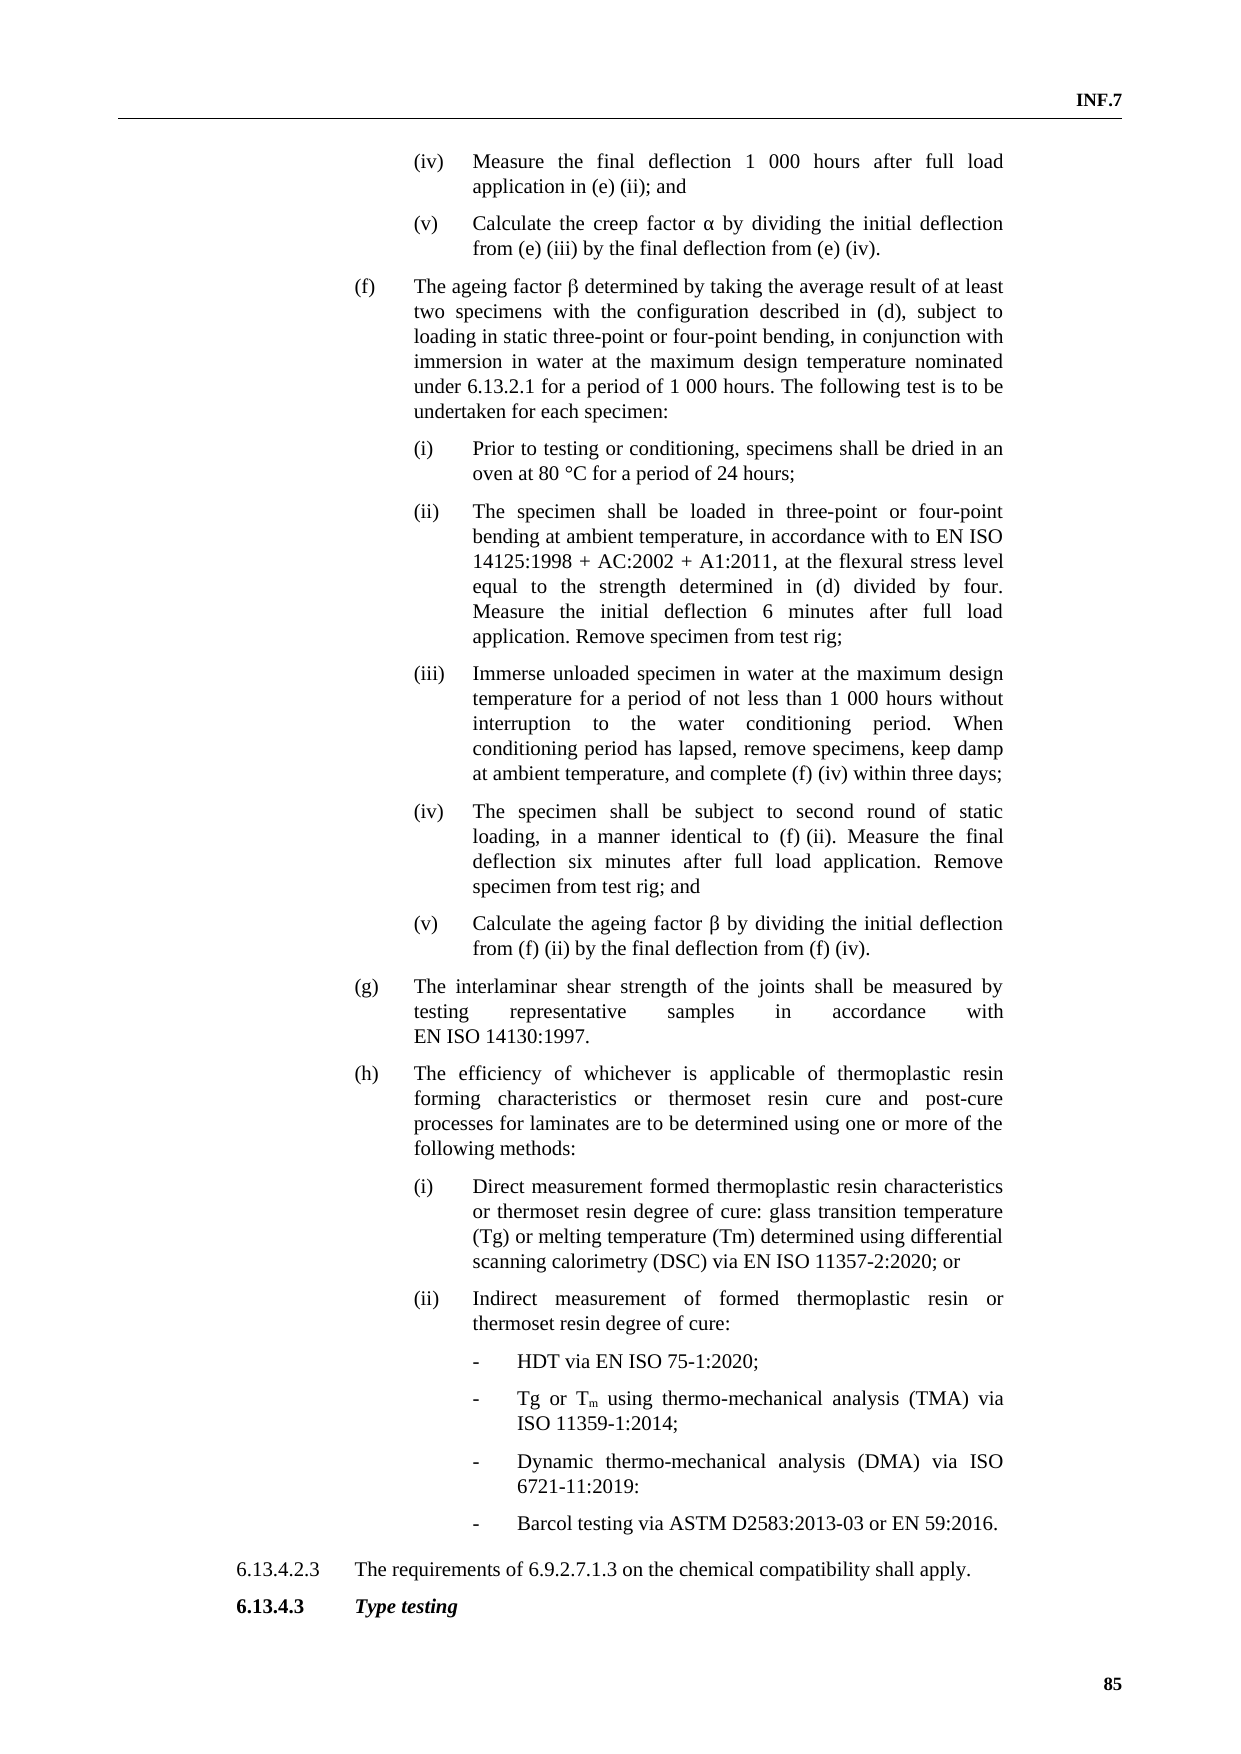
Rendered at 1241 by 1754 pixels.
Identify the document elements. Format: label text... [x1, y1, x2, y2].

text (ii) Indirect measurement of formed thermoplastic resin or thermoset resin degree of cure: [413, 1285, 1004, 1335]
text (v) Calculate the ageing factor β by dividing the initial deflection from (f) (ii) by the final deflection from (f) (iv). [413, 910, 1004, 960]
text (i) Direct measurement formed thermoplastic resin characteristics or thermoset resin degree of cure: glass transition temperature (Tg) or melting temperature (Tm) determined using differential scanning calorimetry (DSC) via EN ISO 11357-2:2020; or [413, 1173, 1004, 1273]
text (i) Prior to testing or conditioning, specimens shall be dried in an oven at 80 °C for a period of 24 hours; [413, 435, 1004, 485]
text (ii) The specimen shall be loaded in three-point or four-point bending at ambient temperature, in accordance with to EN ISO 14125:1998 + AC:2002 + A1:2011, at the flexural stress level equal to the strength determined in (d) divided by four. Measure the initial deflection 6 minutes after full load application. Remove specimen from test rig; [413, 498, 1004, 648]
text (iv) Measure the final deflection 1 000 hours after full load application in (e) (ii); and [413, 148, 1004, 198]
text - Barcol testing via ASTM D2583:2013-03 or EN 59:2016. [472, 1510, 1004, 1535]
text - HDT via EN ISО 75-1:2020; [472, 1348, 1004, 1373]
text (h) The efficiency of whichever is applicable of thermoplastic resin forming characteristics or thermoset resin cure and post-cure processes for laminates are to be determined using one or more of the following methods: [354, 1060, 1004, 1160]
text 6.13.4.3 Type testing [236, 1593, 1004, 1618]
text 6.13.4.2.3 The requirements of 6.9.2.7.1.3 on the chemical compatibility shall apply. [236, 1556, 1004, 1581]
text - Tg or Tm using thermo-mechanical analysis (TMA) via ISO 11359-1:2014; [472, 1385, 1004, 1435]
text (f) The ageing factor determined by taking the average result of at least two specimens with the configuration described in (d), subject to loading in static three-point or four-point bending, in conjunction with immersion in water at the maximum design temperature nominated under 6.13.2.1 for a period of 1 000 hours. The following test is to be undertaken for each specimen: [354, 273, 1004, 423]
text (iv) The specimen shall be subject to second round of static loading, in a manner identical to (f) (ii). Measure the final deflection six minutes after full load application. Remove specimen from test rig; and [413, 798, 1004, 898]
text (g) The interlaminar shear strength of the joints shall be measured by testing representative samples in accordance with EN ISO 14130:1997. [354, 973, 1004, 1048]
text - Dynamic thermo-mechanical analysis (DMA) via ISO 6721-11:2019: [472, 1448, 1004, 1498]
text (v) Calculate the creep factor α by dividing the initial deflection from (e) (iii) by the final deflection from (e) (iv). [413, 210, 1004, 260]
text (iii) Immerse unloaded specimen in water at the maximum design temperature for a period of not less than 1 000 hours without interruption to the water conditioning period. When conditioning period has lapsed, remove specimens, keep damp at ambient temperature, and complete (f) (iv) within three days; [413, 660, 1004, 785]
